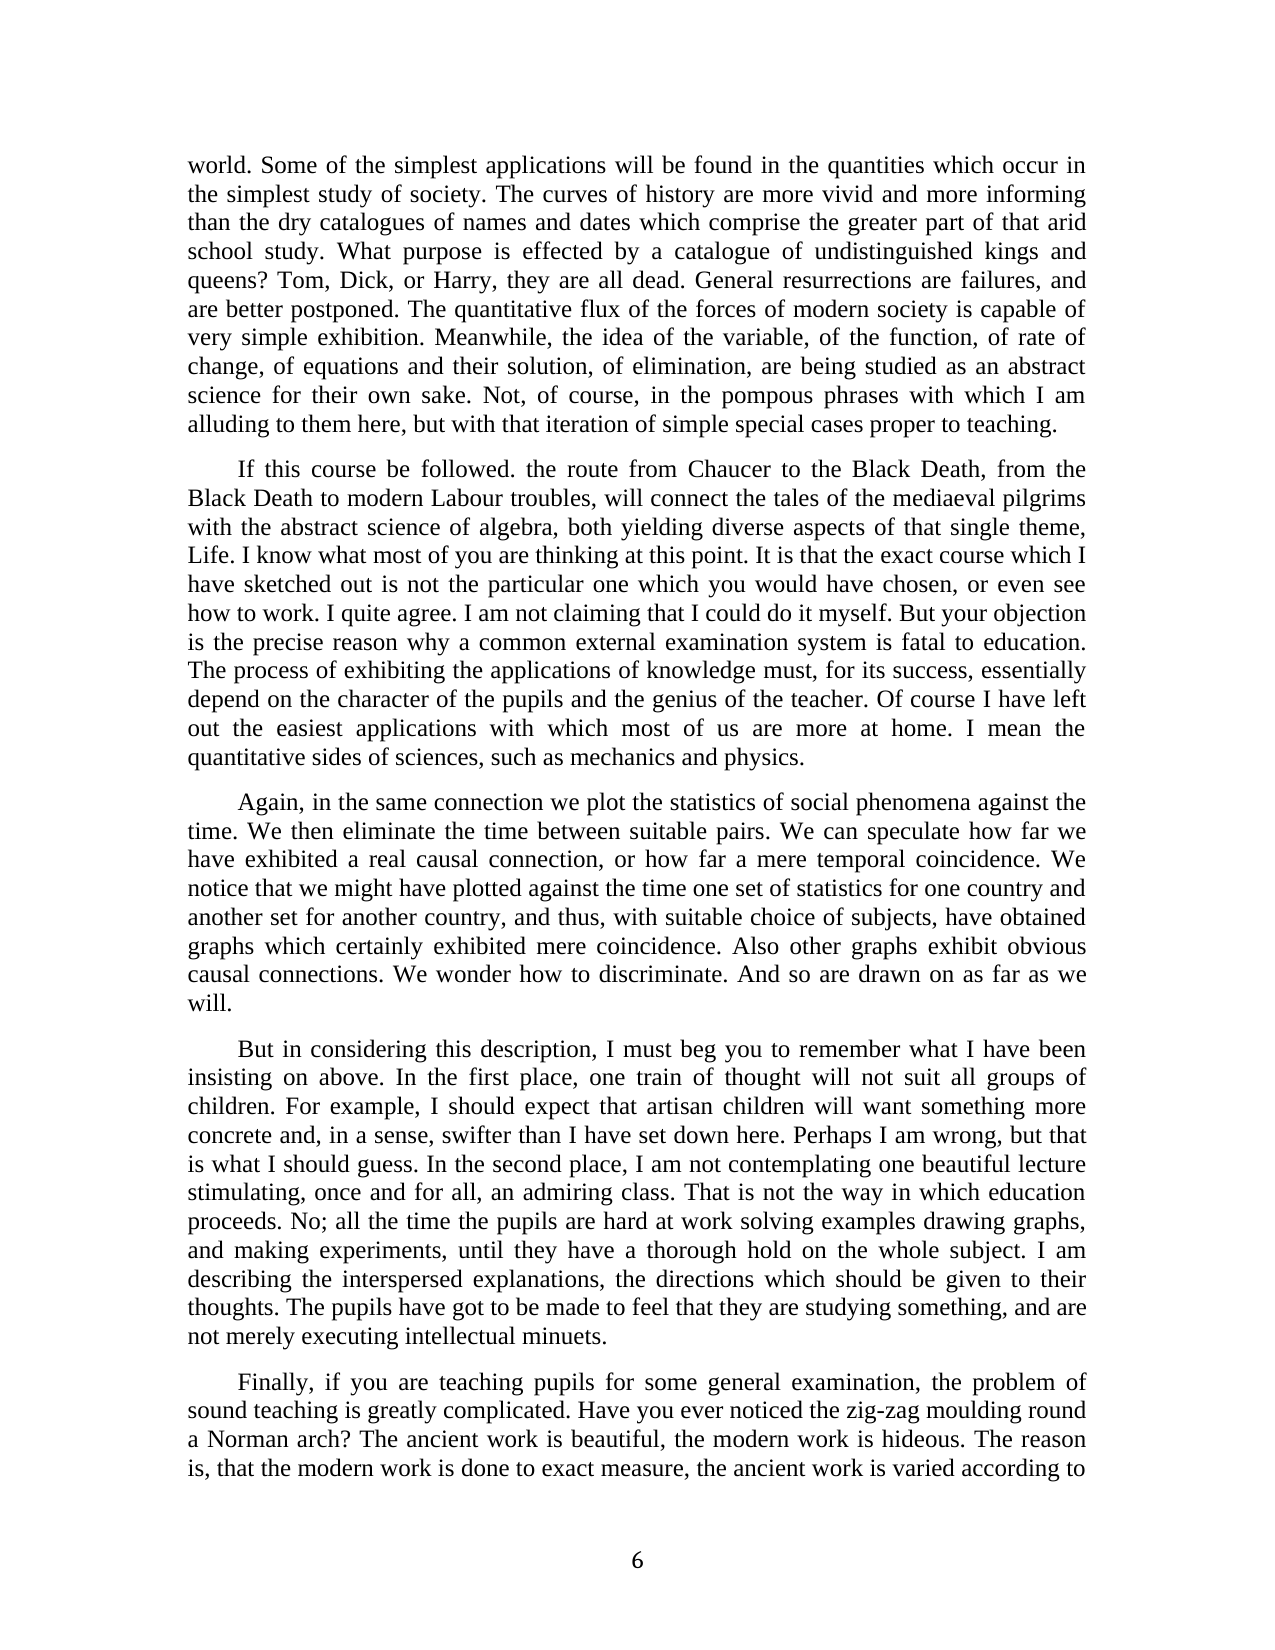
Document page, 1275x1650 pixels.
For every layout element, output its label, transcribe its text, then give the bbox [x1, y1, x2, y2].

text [187, 150, 1087, 437]
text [187, 1367, 1087, 1482]
text If this course be followed. the route from Chaucer to the Black Death, from the Black Death to modern Labour troubles, will connect the tales of the mediaeval pilgrims with the abstract science of algebra, both yielding diverse aspects of that single theme, Life. I know what most of you are thinking at this point. It is that the exact course which I have sketched out is not the particular one which you would have chosen, or even see how to work. I quite agree. I am not claiming that I could do it myself. But your objection is the precise reason why a common external examination system is fatal to education. The process of exhibiting the applications of knowledge must, for its success, essentially depend on the character of the pupils and the genius of the teacher. Of course I have left out the easiest applications with which most of us are more at home. I mean the quantitative sides of sciences, such as mechanics and physics. [187, 454, 1087, 770]
text Again, in the same connection we plot the statistics of social phenomena against the time. We then eliminate the time between suitable pairs. We can speculate how far we have exhibited a real causal connection, or how far a mere temporal coincidence. We notice that we might have plotted against the time one set of statistics for one country and another set for another country, and thus, with suitable choice of subjects, have obtained graphs which certainly exhibited mere coincidence. Also other graphs exhibit obvious causal connections. We wonder how to discriminate. And so are drawn on as far as we will. [187, 787, 1087, 1017]
text But in considering this description, I must beg you to remember what I have been insisting on above. In the first place, one train of thought will not suit all groups of children. For example, I should expect that artisan children will want something more concrete and, in a sense, swifter than I have set down here. Perhaps I am wrong, but that is what I should guess. In the second place, I am not contemplating one beautiful lecture stimulating, once and for all, an admiring class. That is not the way in which education proceeds. No; all the time the pupils are hard at work solving examples drawing graphs, and making experiments, until they have a thorough hold on the whole subject. I am describing the interspersed explanations, the directions which should be given to their thoughts. The pupils have got to be made to feel that they are studying something, and are not merely executing intellectual minuets. [187, 1034, 1087, 1350]
